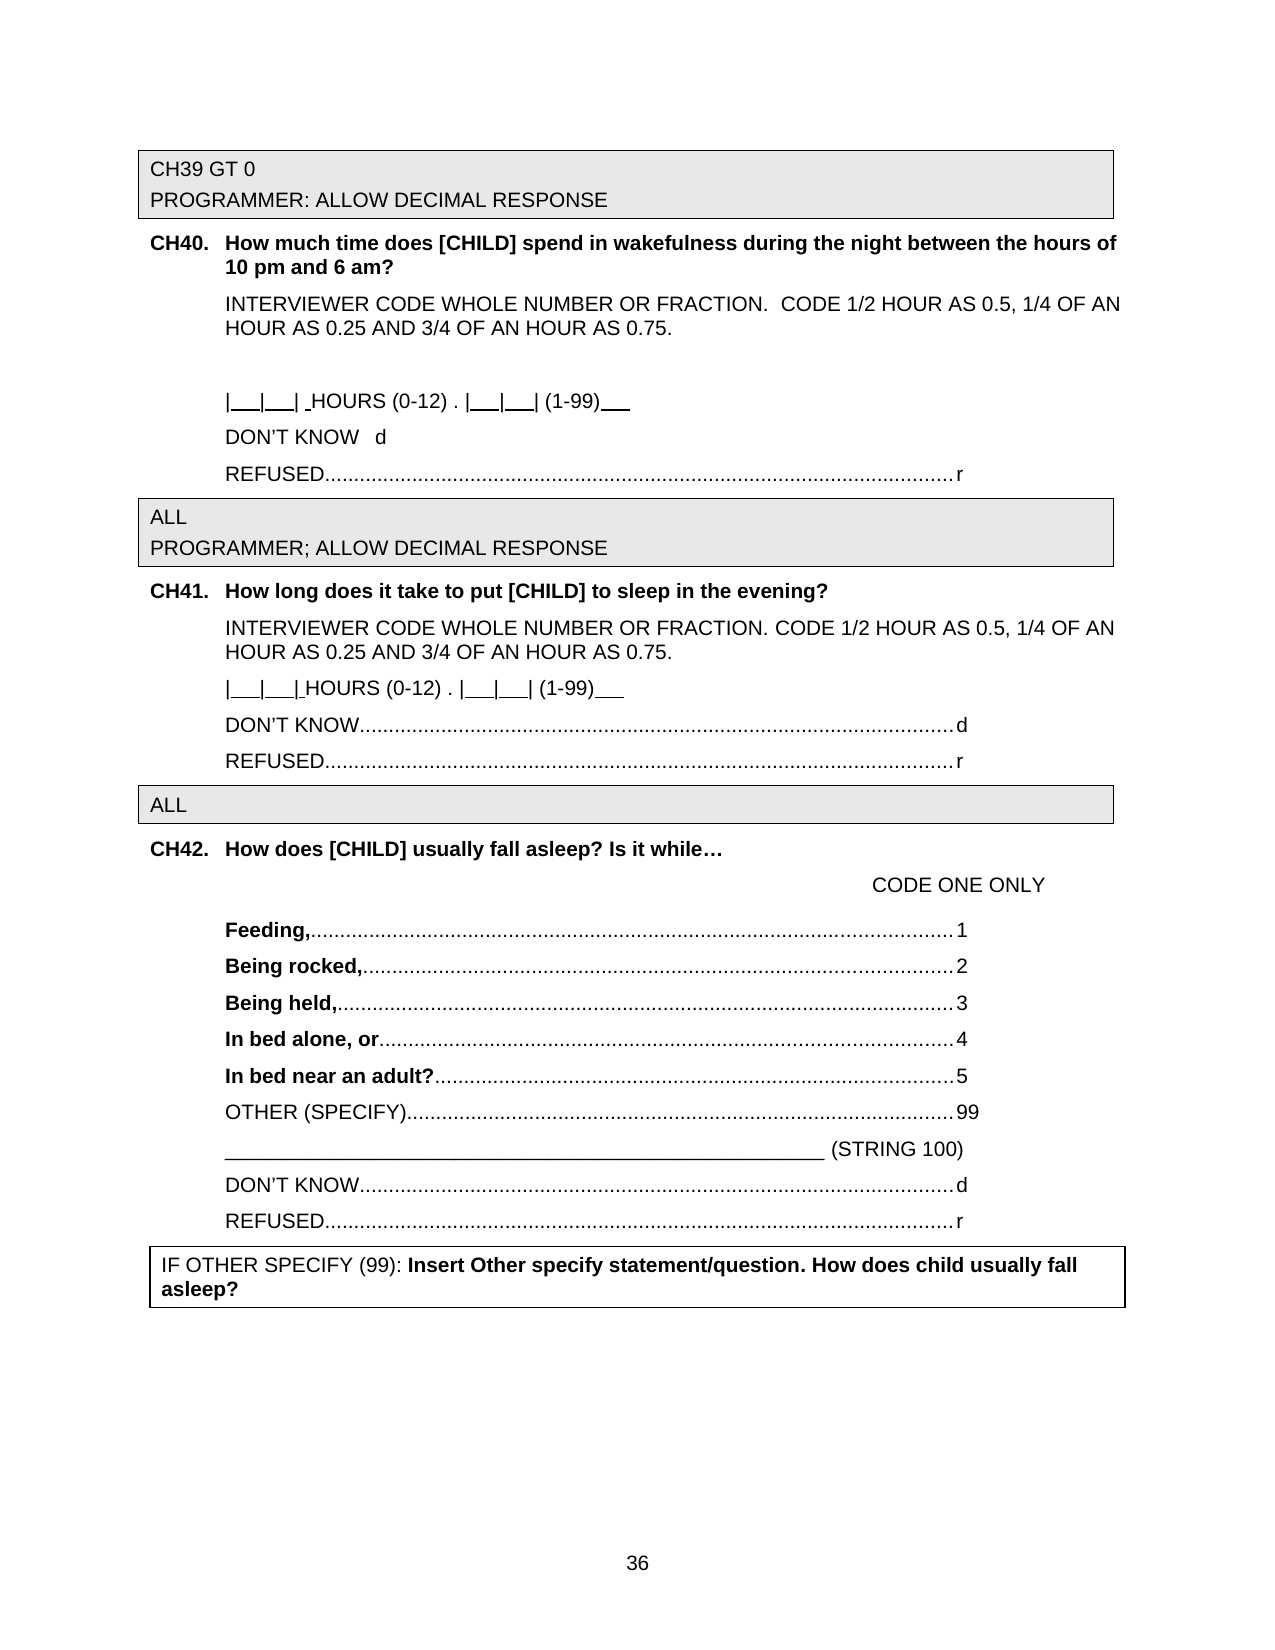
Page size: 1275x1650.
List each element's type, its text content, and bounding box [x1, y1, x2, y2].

text Feeding, 1 [225, 918, 928, 942]
text DON’T KNOW d [225, 1173, 928, 1197]
table_header all programmer; allow decimal response [139, 499, 1113, 566]
text | | | HOURS (0-12) . | | | (1-99) [150, 388, 1125, 412]
text In bed alone, or 4 [225, 1027, 928, 1051]
text CH40. How much time does [CHILD] spend in wakefulness during the night between the hours of 10 pm and 6 am? [150, 231, 1125, 279]
text (STRING 100) [225, 1136, 1153, 1160]
text CH41. How long does it take to put [CHILD] to sleep in the evening? [150, 579, 1125, 603]
table_header all [139, 786, 1113, 823]
text DON’T KNOW d [225, 712, 928, 736]
text REFUSED r [225, 749, 928, 773]
table_header IF OTHER SPECIFY (99): . How does child usually fall asleep? [151, 1247, 1124, 1307]
text REFUSED r [225, 1209, 928, 1233]
text Being held, 3 [225, 991, 928, 1014]
text OTHER (SPECIFY) 99 [225, 1100, 928, 1124]
text INTERVIEWER CODE WHOLE NUMBER OR FRACTION. CODE 1/2 HOUR AS 0.5, 1/4 OF AN HOUR AS 0.25 AND 3/4 OF AN HOUR AS 0.75. [150, 292, 1125, 339]
text In bed near an adult? 5 [225, 1063, 928, 1087]
text CH42. How does [CHILD] usually fall asleep? Is it while… [150, 836, 1125, 860]
text | | | HOURS (0-12) . | | | (1-99) [150, 676, 1125, 700]
text Being rocked, 2 [225, 954, 928, 978]
text INTERVIEWER CODE WHOLE NUMBER OR FRACTION. CODE 1/2 HOUR AS 0.5, 1/4 OF AN HOUR AS 0.25 AND 3/4 OF AN HOUR AS 0.75. [150, 616, 1125, 663]
text DON’T KNOW d [150, 425, 1125, 449]
text REFUSED r [225, 461, 928, 485]
table_header ch39 gt 0 programmer: allow decimal response [139, 151, 1113, 218]
